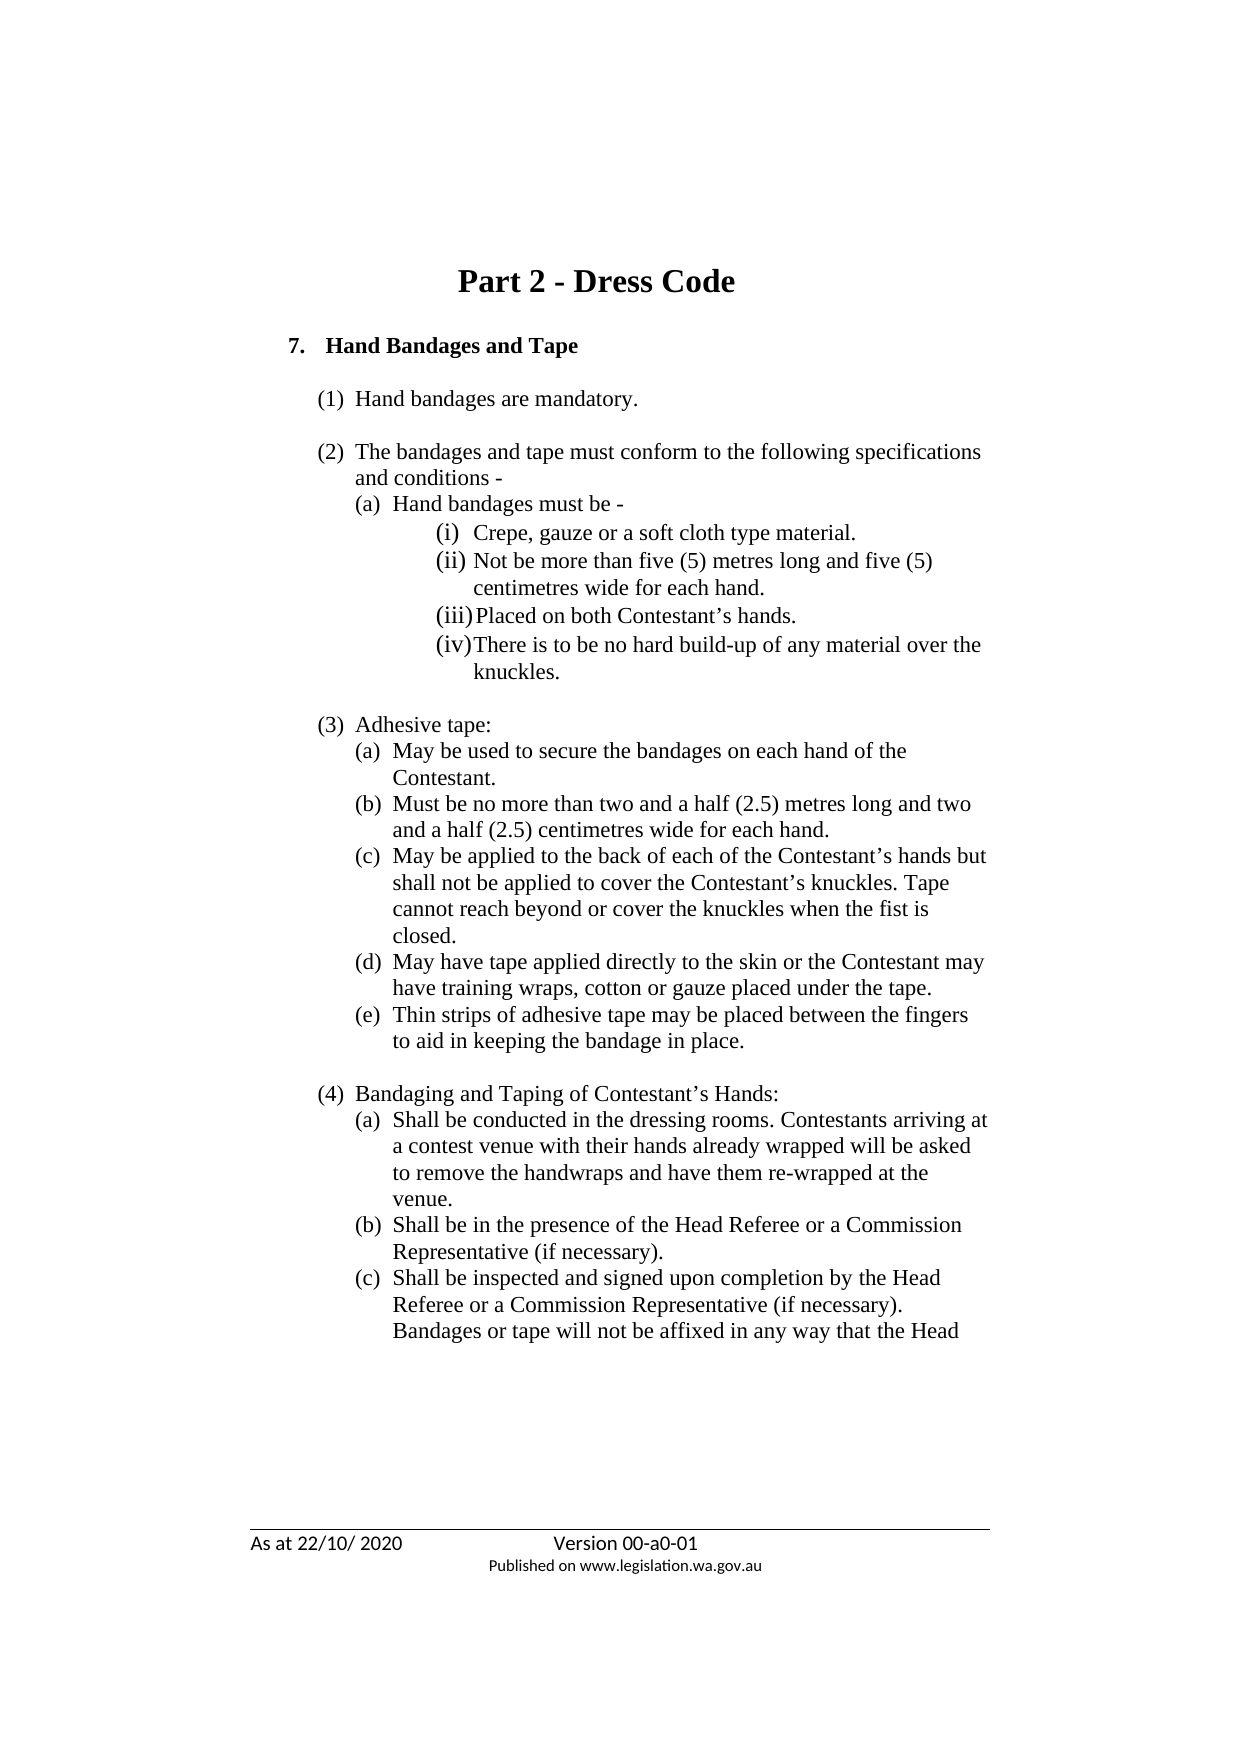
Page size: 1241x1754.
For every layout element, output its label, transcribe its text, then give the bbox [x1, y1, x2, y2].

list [355, 1264, 990, 1343]
list Shall be in the presence of the Head Referee or a Commission Representative (if necessary). [355, 1212, 990, 1264]
list May be used to secure the bandages on each hand of the Contestant. [355, 737, 990, 790]
list Thin strips of adhesive tape may be placed between the fingers to aid in keeping the bandage in place. [355, 1001, 990, 1053]
list Hand bandages must be - [355, 490, 990, 517]
list Not be more than five (5) metres long and five (5) centimetres wide for each hand. [436, 546, 990, 601]
list There is to be no hard build-up of any material over the knuckles. [436, 629, 990, 684]
list Must be no more than two and a half (2.5) metres long and two and a half (2.5) centimetres wide for each hand. [355, 790, 990, 843]
list The bandages and tape must conform to the following specifications and conditions - [317, 438, 990, 490]
list Adhesive tape: [317, 711, 990, 737]
list May be applied to the back of each of the Contestant’s hands but shall not be applied to cover the Contestant’s knuckles. Tape cannot reach beyond or cover the knuckles when the fist is closed. [355, 843, 990, 948]
list Placed on both Contestant’s hands. [436, 601, 990, 629]
list Hand bandages are mandatory. [317, 385, 990, 411]
list Crepe, gauze or a soft cloth type material. [436, 517, 990, 546]
list Bandaging and Taping of Contestant’s Hands: [317, 1080, 990, 1106]
list Hand Bandages and Tape [288, 276, 990, 359]
list May have tape applied directly to the skin or the Contestant may have training wraps, cotton or gauze placed under the tape. [355, 948, 990, 1001]
list Shall be conducted in the dressing rooms. Contestants arriving at a contest venue with their hands already wrapped will be asked to remove the handwraps and have them re-wrapped at the venue. [355, 1106, 990, 1212]
